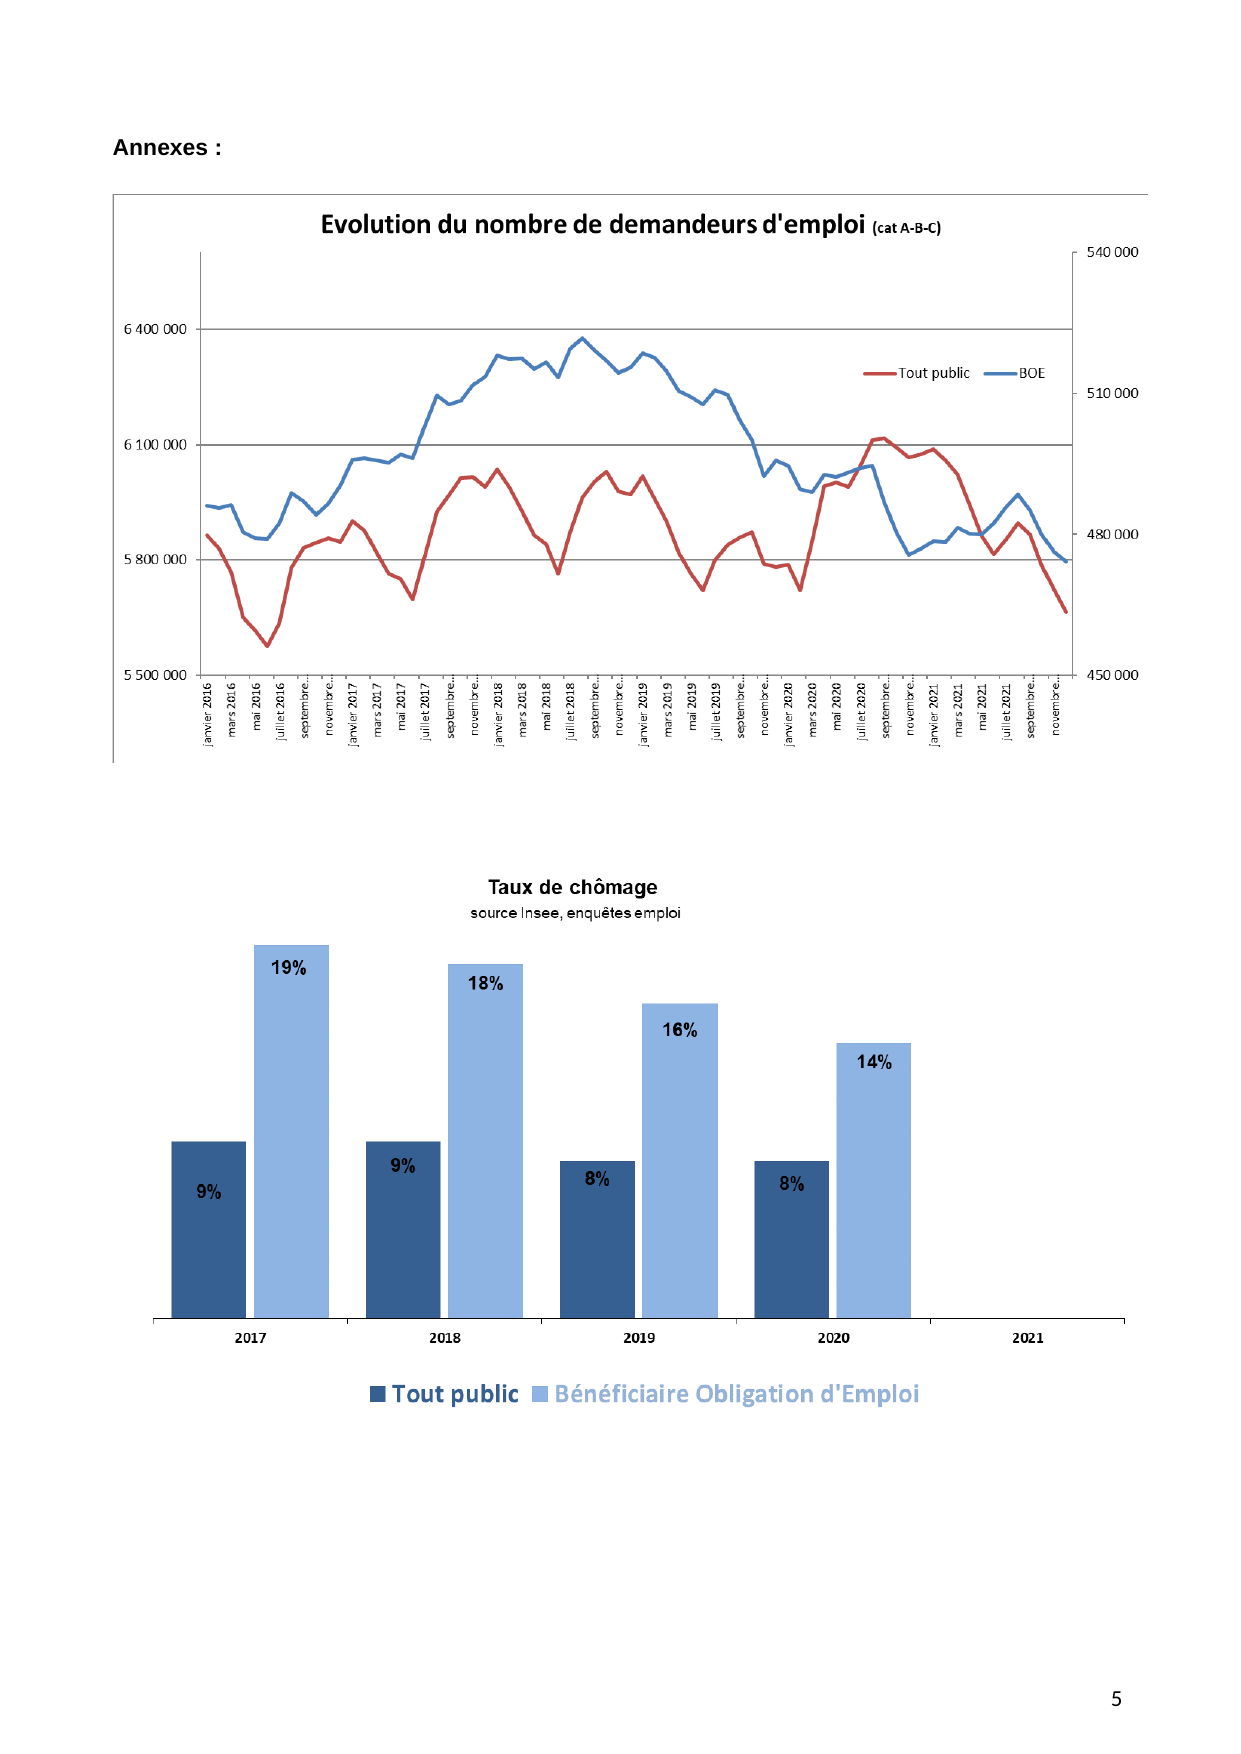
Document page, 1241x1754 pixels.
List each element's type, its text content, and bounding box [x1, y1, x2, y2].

picture [112, 857, 1142, 1421]
text Annexes : [112, 134, 1122, 160]
